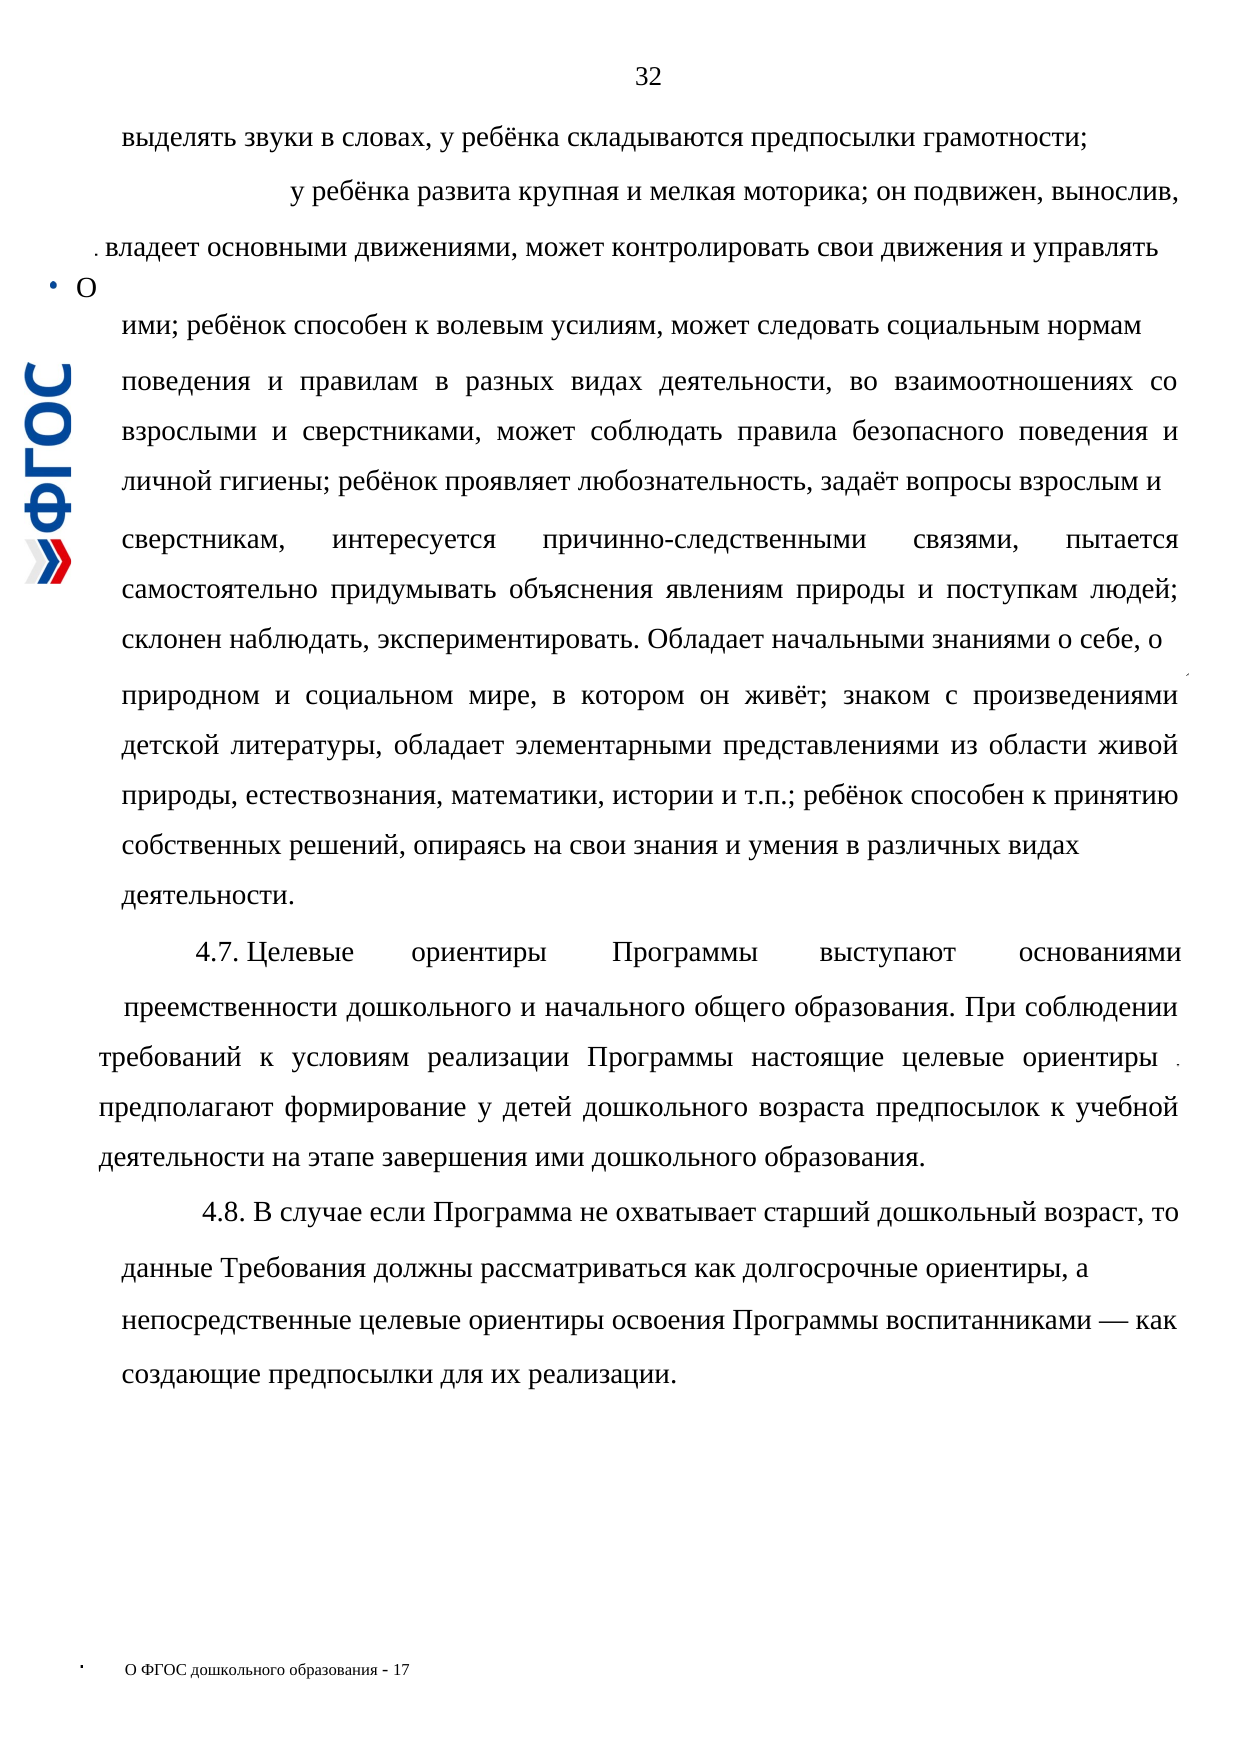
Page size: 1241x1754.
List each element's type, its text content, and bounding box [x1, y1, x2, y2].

text поведения и правилам в разных видах деятельности, во взаимоотношениях со взрослыми и сверстниками, может соблюдать правила безопасного поведения и личной гигиены; ребёнок проявляет любознательность, задаёт вопросы взрослым и [121, 363, 1179, 497]
picture [24, 362, 72, 584]
text непосредственные целевые ориентиры освоения Программы воспитанниками — как [121, 1302, 1179, 1336]
text данные Требования должны рассматриваться как долгосрочные ориентиры, а [121, 1250, 1179, 1283]
text владеет основными движениями, может контролировать свои движения и управлять [95, 229, 1179, 262]
text у ребёнка развита крупная и мелкая моторика; он подвижен, вынослив, [38, 173, 1179, 207]
text выделять звуки в словах, у ребёнка складываются предпосылки грамотности; [121, 119, 1179, 153]
text деятельности. [121, 877, 1179, 911]
text создающие предпосылки для их реализации. [121, 1356, 1179, 1390]
text 4.7. Целевые ориентиры Программы выступают основаниями [38, 934, 1182, 967]
text О [38, 270, 1179, 304]
text 4.8. В случае если Программа не охватывает старший дошкольный возраст, то [38, 1194, 1179, 1227]
text преемственности дошкольного и начального общего образования. При соблюдении требований к условиям реализации Программы настоящие целевые ориентиры предполагают формирование у детей дошкольного возраста предпосылок к учебной деятельности на этапе завершения ими дошкольного образования. [98, 989, 1179, 1173]
text природном и социальном мире, в котором он живёт; знаком с произведениями детской литературы, обладает элементарными представлениями из области живой природы, естествознания, математики, истории и т.п.; ребёнок способен к принятию собственных решений, опираясь на свои знания и умения в различных видах [121, 677, 1179, 860]
text сверстникам, интересуется причинно-следственными связями, пытается самостоятельно придумывать объяснения явлениям природы и поступкам людей; склонен наблюдать, экспериментировать. Обладает начальными знаниями о себе, о [121, 521, 1179, 654]
text ими; ребёнок способен к волевым усилиям, может следовать социальным нормам [121, 307, 1179, 341]
